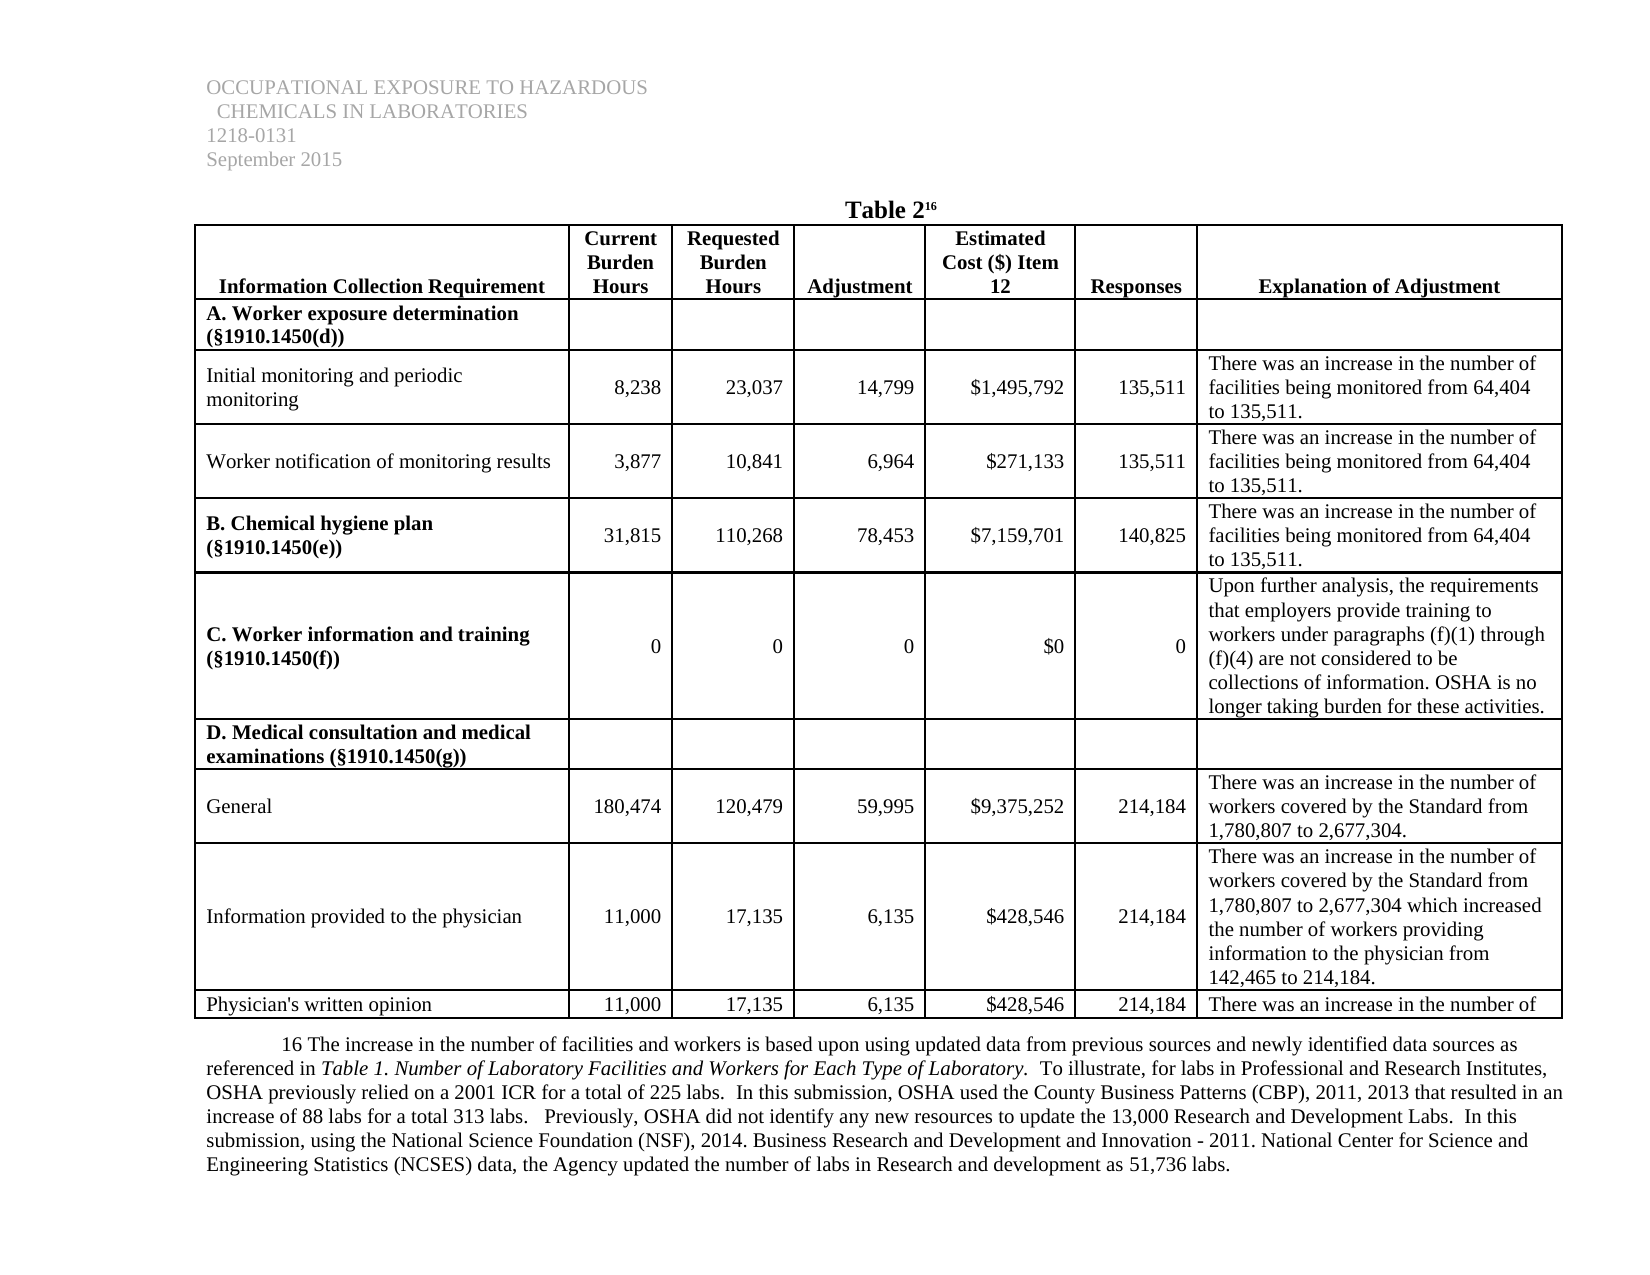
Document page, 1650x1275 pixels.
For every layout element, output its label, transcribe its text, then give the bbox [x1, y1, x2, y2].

table_cell 0 [673, 574, 793, 718]
table_cell General [196, 770, 568, 842]
table_cell 120,479 [673, 770, 793, 842]
table_header Explanation of Adjustment [1198, 226, 1561, 298]
text Table 2 [206, 195, 1575, 224]
table_cell 31,815 [570, 499, 671, 571]
table_cell [926, 300, 1074, 348]
table_cell 0 [570, 574, 671, 718]
table_cell [926, 720, 1074, 768]
table_cell [1198, 720, 1561, 768]
table_header Current Burden Hours [570, 226, 671, 298]
table_cell $9,375,252 [926, 770, 1074, 842]
table_cell [673, 300, 793, 348]
table_cell 6,964 [795, 425, 924, 497]
table_cell 140,825 [1076, 499, 1196, 571]
table_cell 3,877 [570, 425, 671, 497]
table_cell 17,135 [673, 991, 793, 1017]
table_cell A. Worker exposure determination (§1910.1450(d)) [196, 300, 568, 348]
table_cell There was an increase in the number of facilities being monitored from 64,404 to 135,511. [1198, 351, 1561, 423]
table_cell 11,000 [570, 991, 671, 1017]
table_cell C. Worker information and training (§1910.1450(f)) [196, 574, 568, 718]
table_header Estimated Cost ($) Item 12 [926, 226, 1074, 298]
table_cell D. Medical consultation and medical examinations (§1910.1450(g)) [196, 720, 568, 768]
table_cell Physician's written opinion [196, 991, 568, 1017]
table_cell 214,184 [1076, 770, 1196, 842]
table_cell 6,135 [795, 844, 924, 989]
table_cell There was an increase in the number of facilities being monitored from 64,404 to 135,511. [1198, 499, 1561, 571]
table_cell 214,184 [1076, 844, 1196, 989]
table_header Responses [1076, 226, 1196, 298]
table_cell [1198, 991, 1561, 1017]
table_cell Information provided to the physician [196, 844, 568, 989]
table_cell $0 [926, 574, 1074, 718]
table_cell 23,037 [673, 351, 793, 423]
table_cell $7,159,701 [926, 499, 1074, 571]
table_cell 135,511 [1076, 425, 1196, 497]
table_header Requested Burden Hours [673, 226, 793, 298]
table_cell 135,511 [1076, 351, 1196, 423]
table_cell There was an increase in the number of workers covered by the Standard from 1,780,807 to 2,677,304 which increased the number of workers providing information to the physician from 142,465 to 214,184. [1198, 844, 1561, 989]
table_cell [795, 720, 924, 768]
table_cell [1076, 720, 1196, 768]
table_cell 11,000 [570, 844, 671, 989]
table_cell [795, 300, 924, 348]
table_cell Initial monitoring and periodic monitoring [196, 351, 568, 423]
table_header Information Collection Requirement [196, 226, 568, 298]
table_cell 10,841 [673, 425, 793, 497]
table_cell [570, 720, 671, 768]
table_cell [673, 720, 793, 768]
table_cell 180,474 [570, 770, 671, 842]
table_cell Upon further analysis, the requirements that employers provide training to workers under paragraphs (f)(1) through (f)(4) are not considered to be collections of information. OSHA is no longer taking burden for these activities. [1198, 574, 1561, 718]
table_cell 110,268 [673, 499, 793, 571]
table_cell Worker notification of monitoring results [196, 425, 568, 497]
table_cell There was an increase in the number of workers covered by the Standard from 1,780,807 to 2,677,304. [1198, 770, 1561, 842]
table_header Adjustment [795, 226, 924, 298]
table_cell 8,238 [570, 351, 671, 423]
table_cell $428,546 [926, 844, 1074, 989]
table_cell 14,799 [795, 351, 924, 423]
table_cell 214,184 [1076, 991, 1196, 1017]
table_cell [1076, 300, 1196, 348]
table_cell 17,135 [673, 844, 793, 989]
table_cell 59,995 [795, 770, 924, 842]
table_cell There was an increase in the number of facilities being monitored from 64,404 to 135,511. [1198, 425, 1561, 497]
table_cell $428,546 [926, 991, 1074, 1017]
table_cell [570, 300, 671, 348]
table_cell 6,135 [795, 991, 924, 1017]
table_cell 78,453 [795, 499, 924, 571]
table_cell $271,133 [926, 425, 1074, 497]
table_cell 0 [1076, 574, 1196, 718]
table_cell B. Chemical hygiene plan (§1910.1450(e)) [196, 499, 568, 571]
table_cell $1,495,792 [926, 351, 1074, 423]
table_cell 0 [795, 574, 924, 718]
table_cell [1198, 300, 1561, 348]
